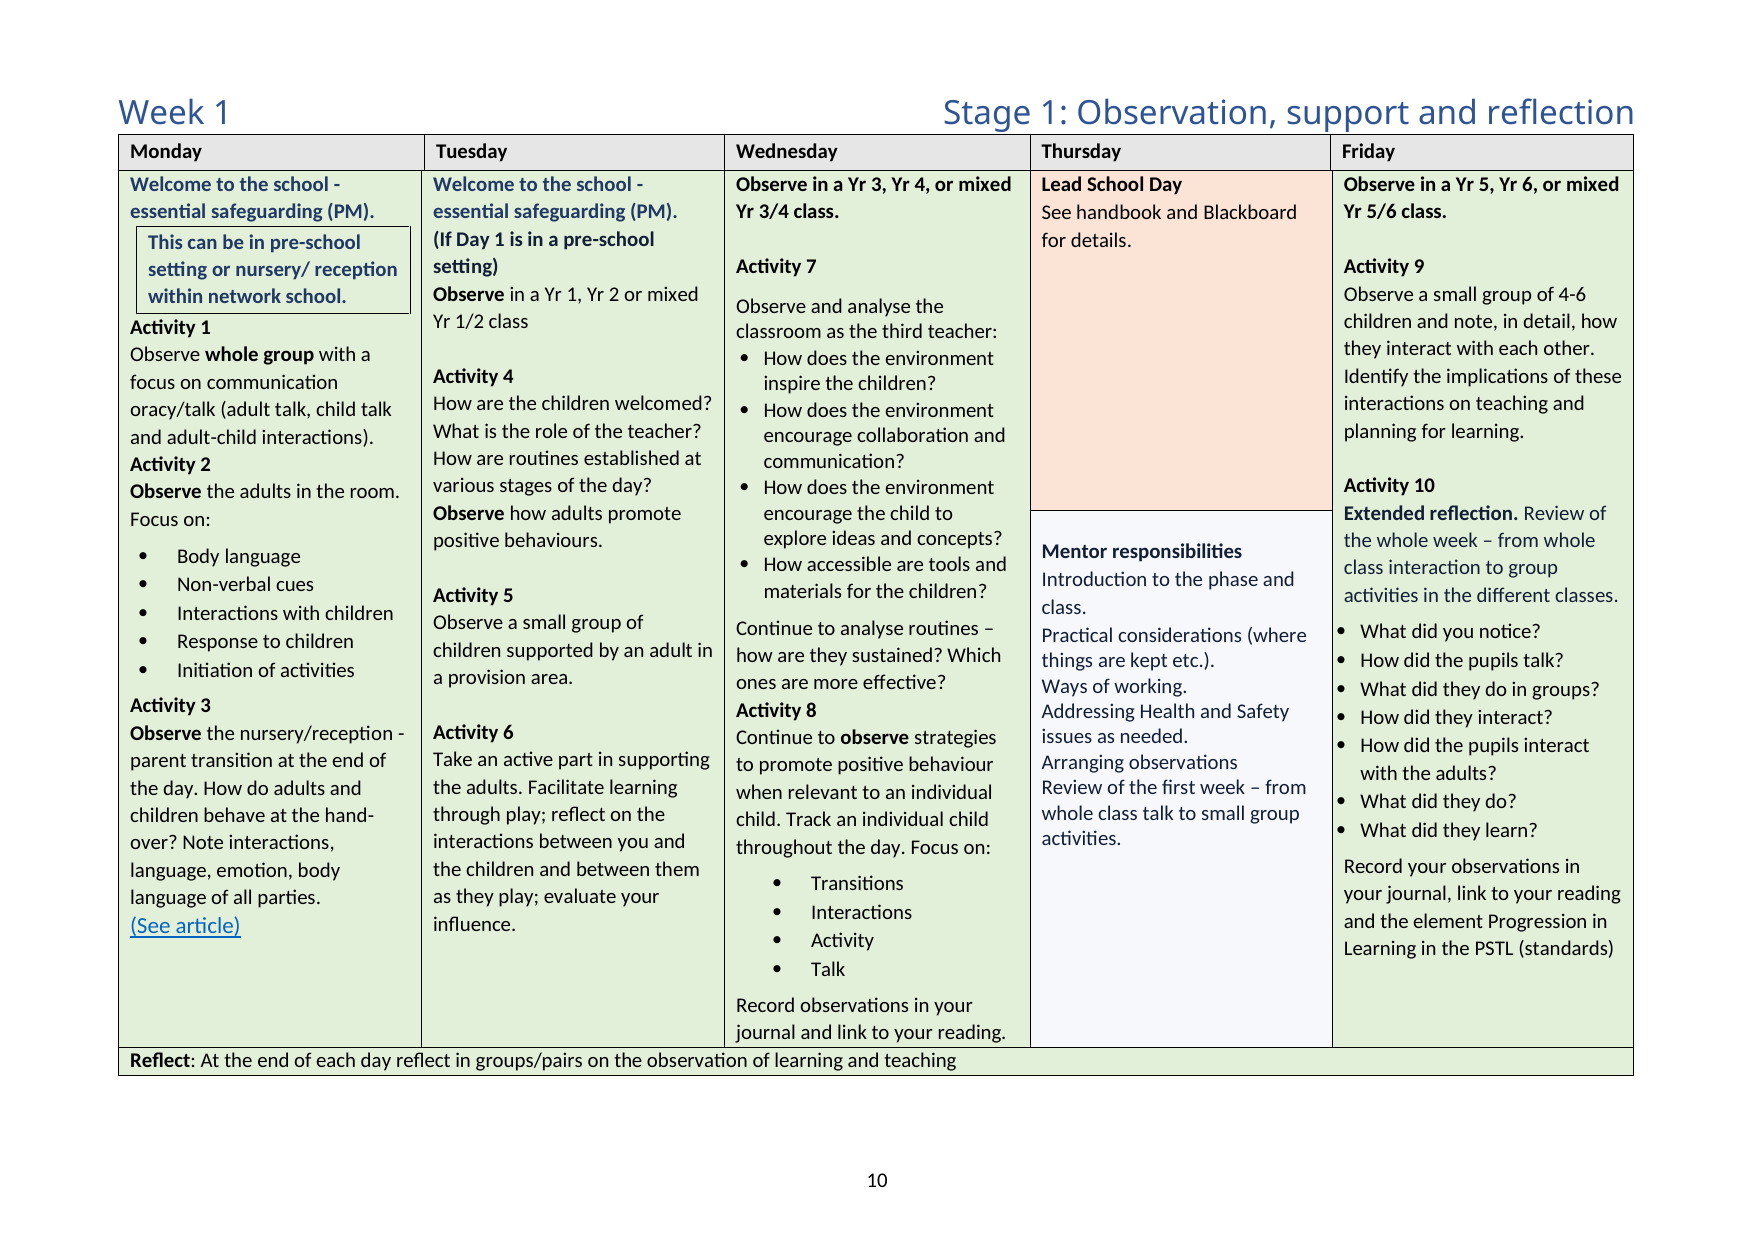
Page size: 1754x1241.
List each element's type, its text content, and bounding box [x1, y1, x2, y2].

subtitle Week 1 Stage 1: Observation, support and reflection [118, 89, 1636, 134]
